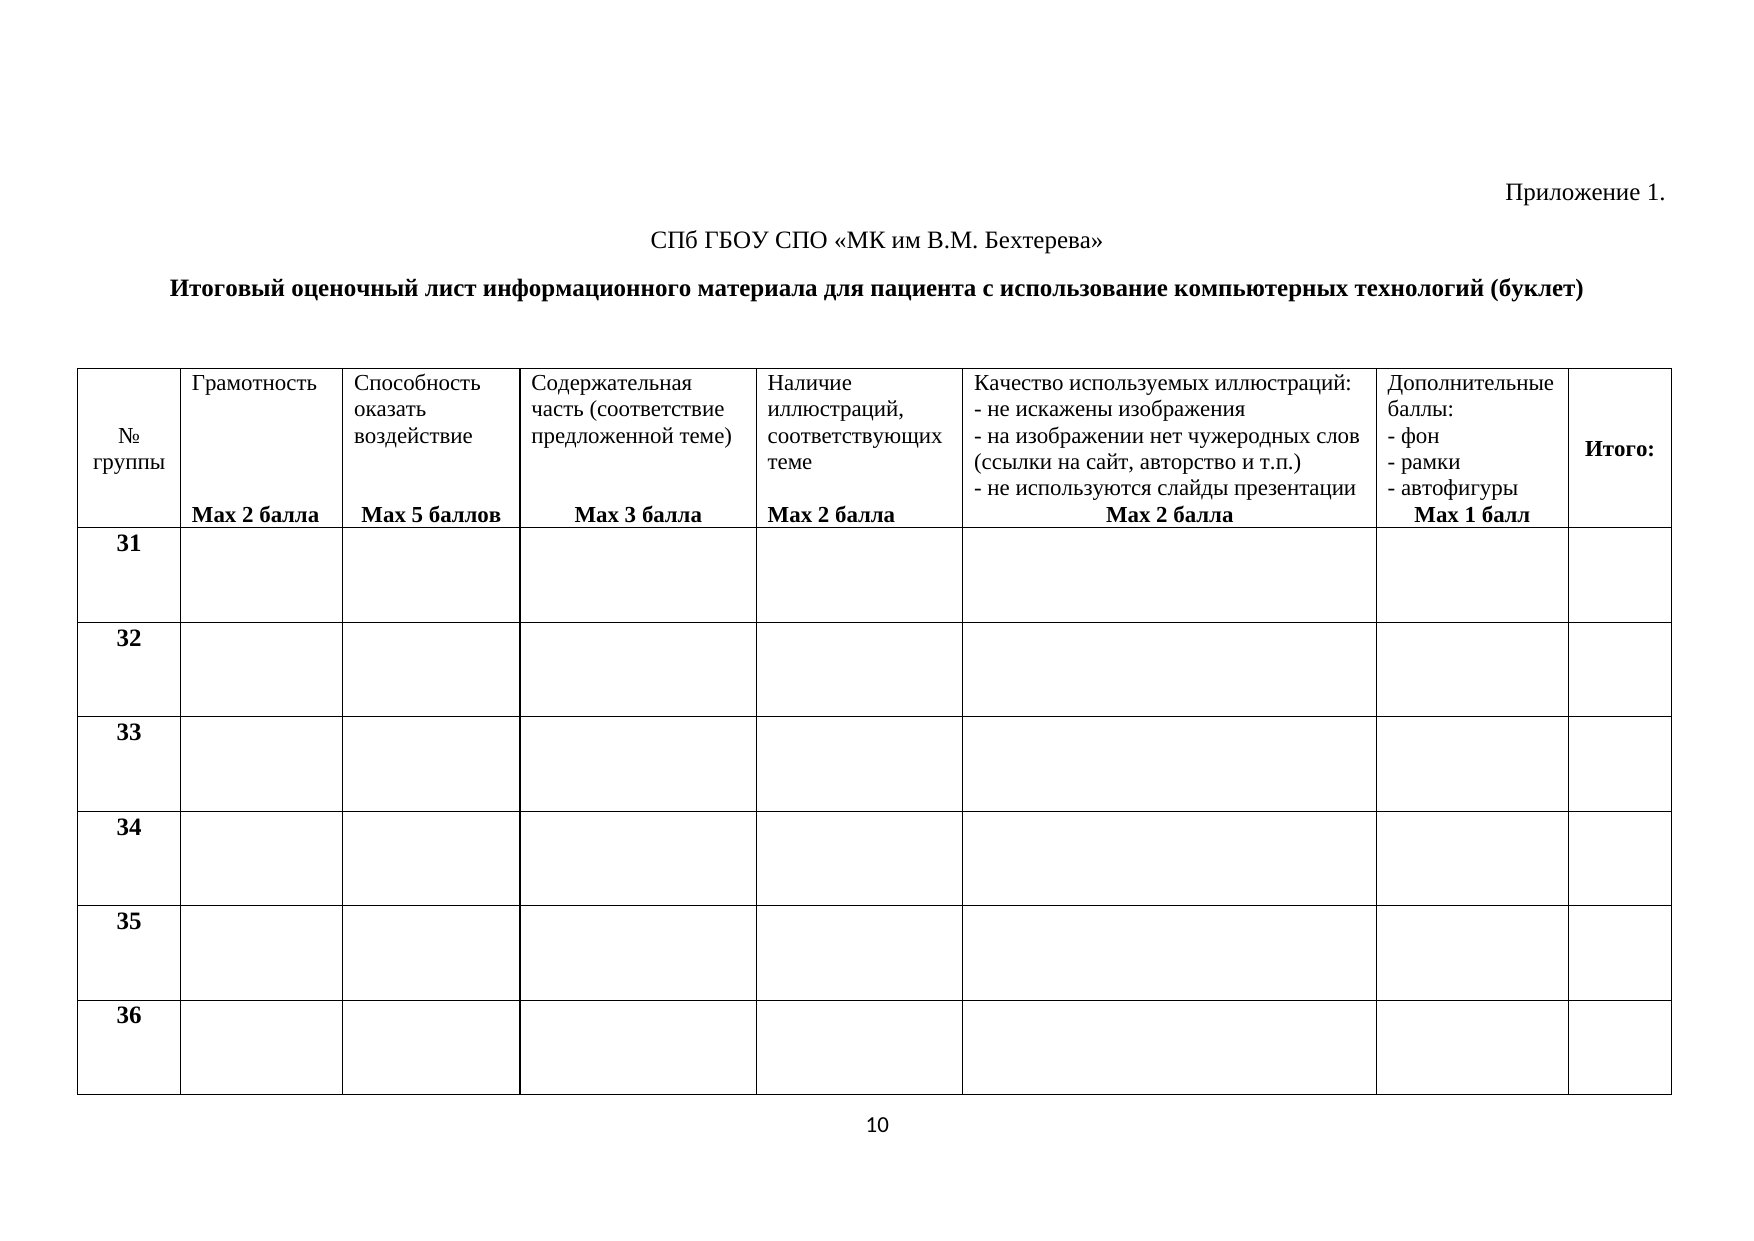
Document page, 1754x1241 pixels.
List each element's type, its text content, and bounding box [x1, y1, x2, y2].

table_header № группы [78, 369, 180, 527]
table_cell [963, 623, 1376, 716]
table_cell 33 [78, 717, 180, 811]
table_cell [963, 1001, 1376, 1094]
table_cell [521, 812, 756, 905]
table_cell [1377, 1001, 1568, 1094]
table_cell [181, 1001, 342, 1094]
table_cell [757, 812, 962, 905]
table_cell [1377, 812, 1568, 905]
table_cell 36 [78, 1001, 180, 1094]
table_cell [521, 528, 756, 622]
table_cell [343, 717, 519, 811]
table_header Итого: [1569, 369, 1671, 527]
table_cell [1377, 906, 1568, 999]
table_cell [181, 528, 342, 622]
table_cell [1569, 1001, 1671, 1094]
table_cell [1569, 717, 1671, 811]
table_cell [1569, 623, 1671, 716]
text Приложение 1. [89, 177, 1665, 206]
table_cell [181, 623, 342, 716]
table_cell [343, 906, 519, 999]
table_cell [1377, 623, 1568, 716]
table_cell [1569, 812, 1671, 905]
table_cell [757, 1001, 962, 1094]
table_header Грамотность Мах 2 балла [181, 369, 342, 527]
table_cell [757, 623, 962, 716]
table_cell [757, 906, 962, 999]
table_header Содержательная часть (соответствие предложенной теме) Мах 3 балла [521, 369, 756, 527]
table_cell 34 [78, 812, 180, 905]
table_header Наличие иллюстраций, соответствующих теме Мах 2 балла [757, 369, 962, 527]
table_cell [521, 1001, 756, 1094]
table_cell [757, 528, 962, 622]
table_cell 31 [78, 528, 180, 622]
table_cell [963, 812, 1376, 905]
text СПб ГБОУ СПО «МК им В.М. Бехтерева» [89, 225, 1665, 254]
table_cell 35 [78, 906, 180, 999]
table_header Способность оказать воздействие Мах 5 баллов [343, 369, 519, 527]
table_cell [521, 717, 756, 811]
table_cell [1569, 528, 1671, 622]
table_cell 32 [78, 623, 180, 716]
table_cell [181, 906, 342, 999]
table_cell [963, 717, 1376, 811]
table_cell [963, 906, 1376, 999]
table_cell [343, 1001, 519, 1094]
table_cell [343, 528, 519, 622]
table_cell [343, 812, 519, 905]
table_cell [343, 623, 519, 716]
table_cell [521, 623, 756, 716]
table_cell [521, 906, 756, 999]
table_cell [181, 812, 342, 905]
table_header Качество используемых иллюстраций: - не искажены изображения - на изображении нет чужеродных слов (ссылки на сайт, авторство и т.п.) - не используются слайды презентации Мах 2 балла [963, 369, 1376, 527]
table_cell [1377, 717, 1568, 811]
table_cell [181, 717, 342, 811]
table_header Дополнительные баллы: - фон - рамки - автофигуры Мах 1 балл [1377, 369, 1568, 527]
table_cell [757, 717, 962, 811]
table_cell [963, 528, 1376, 622]
table_cell [1377, 528, 1568, 622]
text Итоговый оценочный лист информационного материала для пациента с использование компьютерных технологий (буклет) [89, 273, 1665, 301]
table_cell [1569, 906, 1671, 999]
